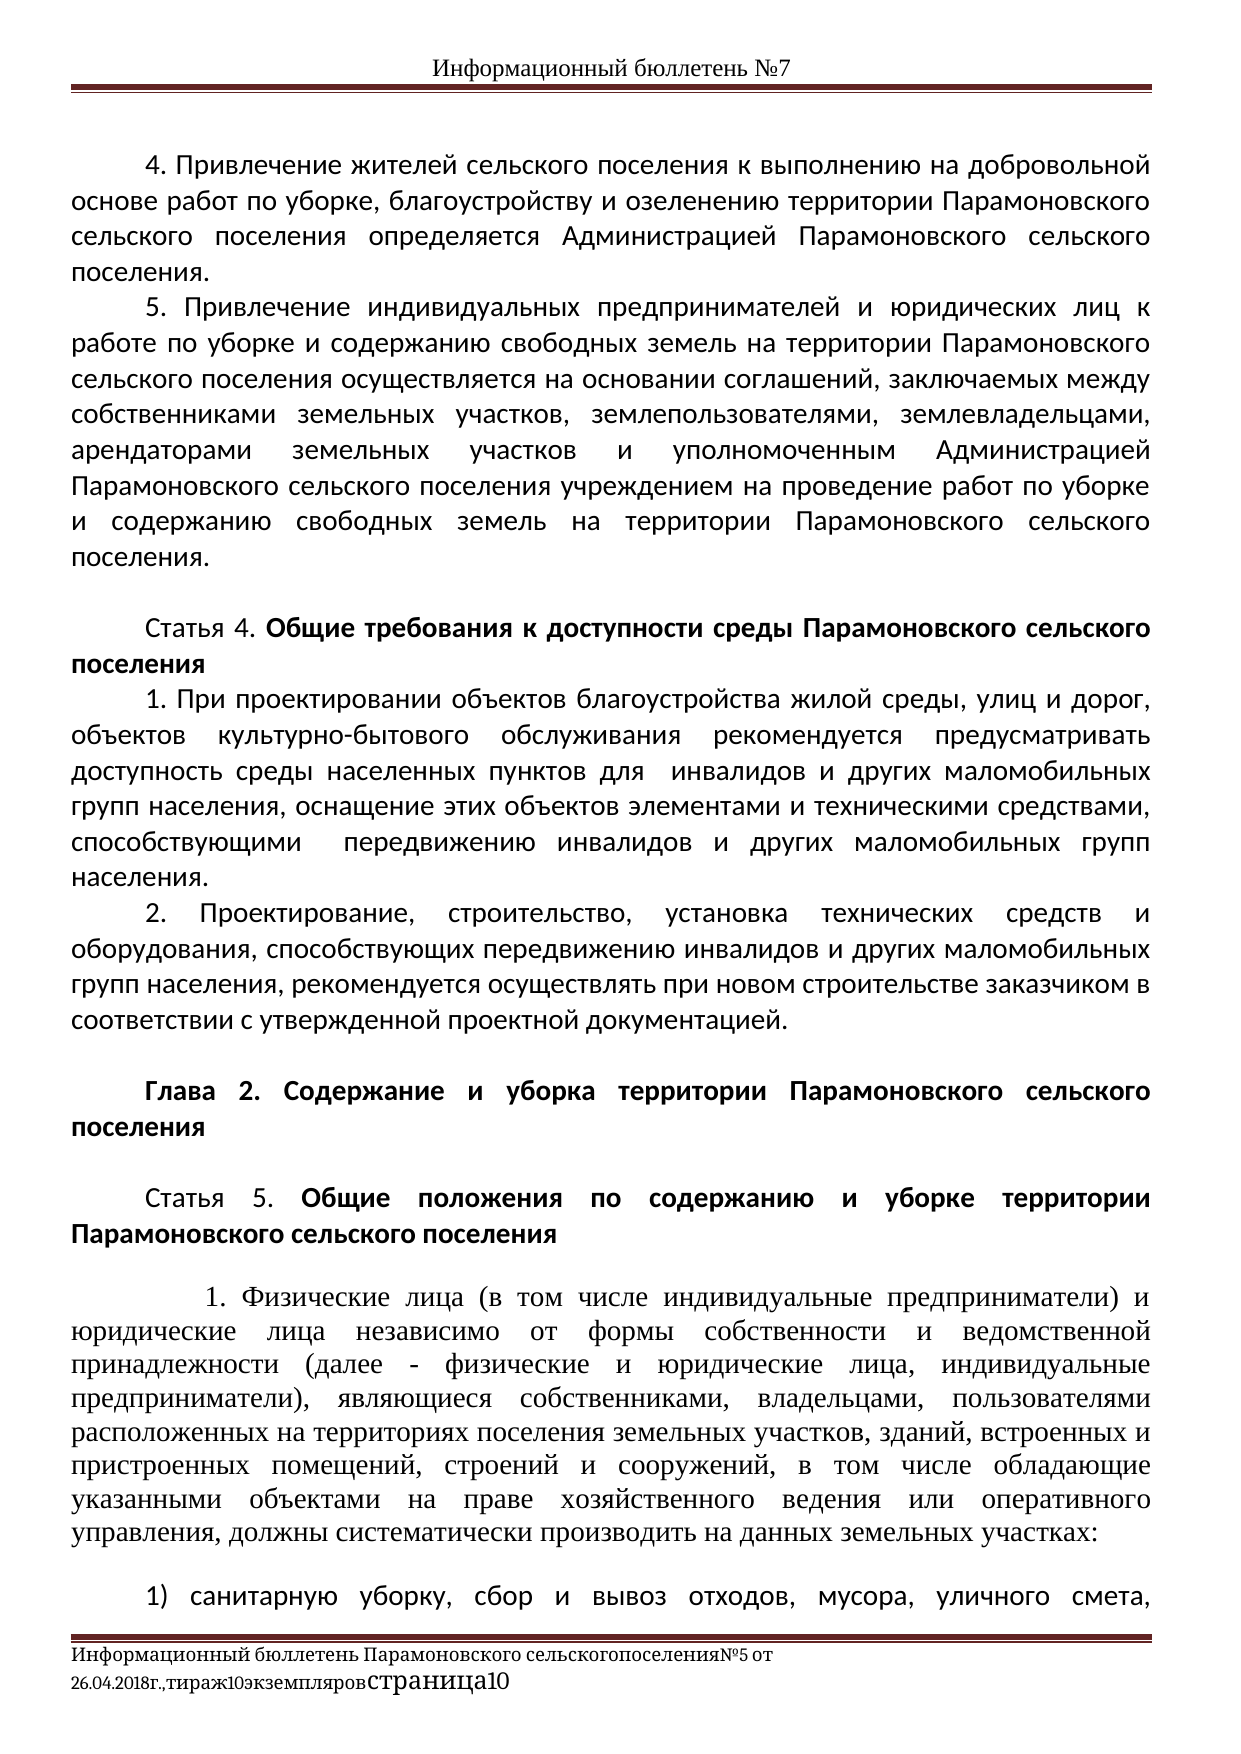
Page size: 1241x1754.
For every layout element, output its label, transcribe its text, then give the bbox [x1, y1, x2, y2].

text 5. Привлечение индивидуальных предпринимателей и юридических лиц к работе по уборке и содержанию свободных земель на территории Парамоновского сельского поселения осуществляется на основании соглашений, заключаемых между собственниками земельных участков, землепользователями, землевладельцами, арендаторами земельных участков и уполномоченным Администрацией Парамоновского сельского поселения учреждением на проведение работ по уборке и содержанию свободных земель на территории Парамоновского сельского поселения. [71, 288, 1152, 573]
text 2. Проектирование, строительство, установка технических средств и оборудования, способствующих передвижению инвалидов и других маломобильных групп населения, рекомендуется осуществлять при новом строительстве заказчиком в соответствии с утвержденной проектной документацией. [71, 894, 1152, 1037]
text Статья 5. Общие положения по содержанию и уборке территории Парамоновского сельского поселения [71, 1179, 1152, 1250]
text 4. Привлечение жителей сельского поселения к выполнению на добровольной основе работ по уборке, благоустройству и озеленению территории Парамоновского сельского поселения определяется Администрацией Парамоновского сельского поселения. [71, 146, 1152, 288]
text 1. При проектировании объектов благоустройства жилой среды, улиц и дорог, объектов культурно-бытового обслуживания рекомендуется предусматривать доступность среды населенных пунктов для инвалидов и других маломобильных групп населения, оснащение этих объектов элементами и техническими средствами, способствующими передвижению инвалидов и других маломобильных групп населения. [71, 680, 1152, 894]
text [71, 1577, 1152, 1613]
text Глава 2. Содержание и уборка территории Парамоновского сельского поселения [71, 1072, 1152, 1143]
text Статья 4. Общие требования к доступности среды Парамоновского сельского поселения [71, 609, 1152, 680]
text 1. Физические лица (в том числе индивидуальные предприниматели) и юридические лица независимо от формы собственности и ведомственной принадлежности (далее - физические и юридические лица, индивидуальные предприниматели), являющиеся собственниками, владельцами, пользователями расположенных на территориях поселения земельных участков, зданий, встроенных и пристроенных помещений, строений и сооружений, в том числе обладающие указанными объектами на праве хозяйственного ведения или оперативного управления, должны систематически производить на данных земельных участках: [71, 1279, 1152, 1548]
